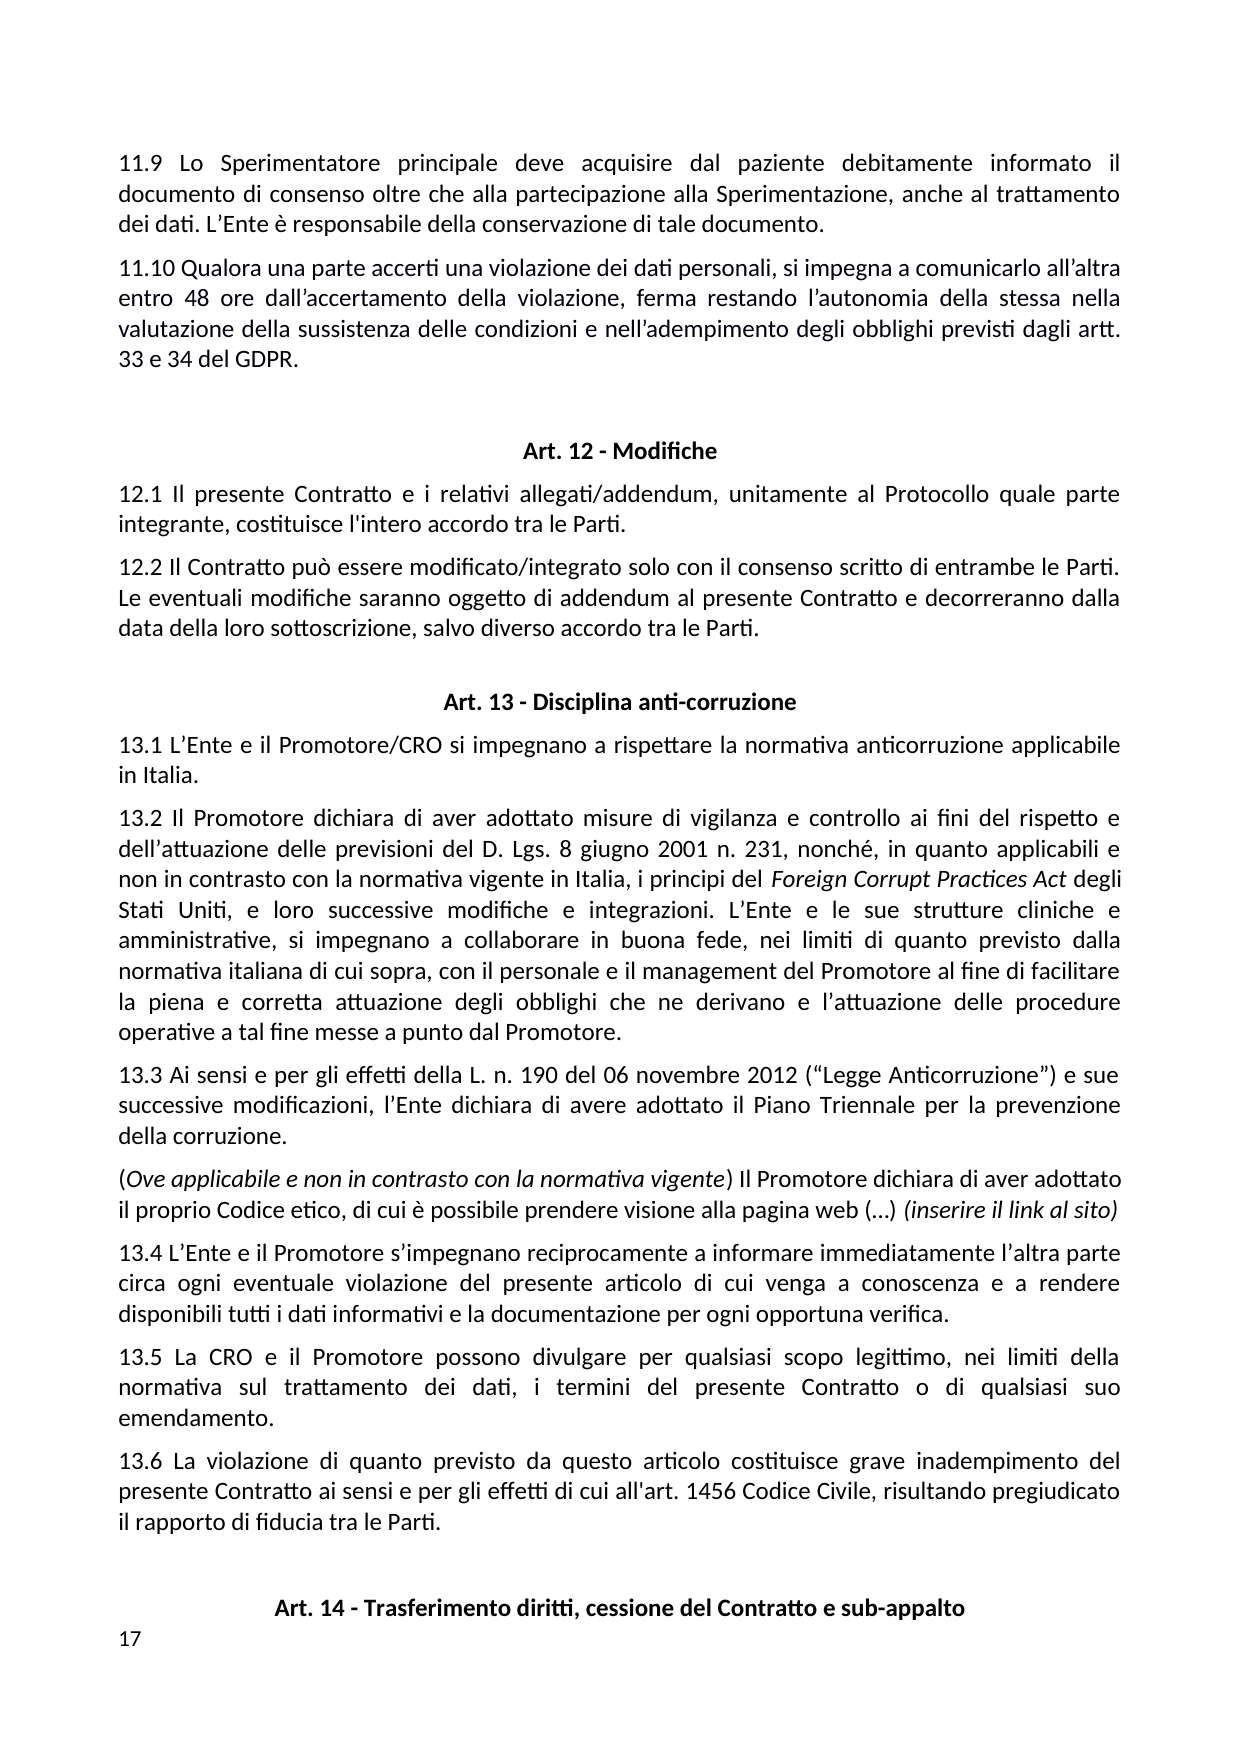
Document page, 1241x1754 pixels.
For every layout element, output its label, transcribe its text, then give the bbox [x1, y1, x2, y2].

text 13.1 L’Ente e il Promotore/CRO si impegnano a rispettare la normativa anticorruzione applicabile in Italia. [118, 729, 1122, 790]
text Art. 13 - Disciplina anti-corruzione [118, 686, 1122, 716]
text 13.3 Ai sensi e per gli effetti della L. n. 190 del 06 novembre 2012 (“Legge Anticorruzione”) e sue successive modificazioni, l’Ente dichiara di avere adottato il Piano Triennale per la prevenzione della corruzione. [118, 1059, 1122, 1151]
text 11.9 Lo Sperimentatore principale deve acquisire dal paziente debitamente informato il documento di consenso oltre che alla partecipazione alla Sperimentazione, anche al trattamento dei dati. L’Ente è responsabile della conservazione di tale documento. [118, 148, 1122, 239]
text Art. 14 - Trasferimento diritti, cessione del Contratto e sub-appalto [118, 1592, 1122, 1622]
text 12.1 Il presente Contratto e i relativi allegati/addendum, unitamente al Protocollo quale parte integrante, costituisce l'intero accordo tra le Parti. [118, 478, 1122, 539]
text 13.6 La violazione di quanto previsto da questo articolo costituisce grave inadempimento del presente Contratto ai sensi e per gli effetti di cui all'art. 1456 Codice Civile, risultando pregiudicato il rapporto di fiducia tra le Parti. [118, 1445, 1122, 1536]
text Art. 12 - Modifiche [118, 435, 1122, 465]
text 12.2 Il Contratto può essere modificato/integrato solo con il consenso scritto di entrambe le Parti. Le eventuali modifiche saranno oggetto di addendum al presente Contratto e decorreranno dalla data della loro sottoscrizione, salvo diverso accordo tra le Parti. [118, 551, 1122, 643]
text 13.5 La CRO e il Promotore possono divulgare per qualsiasi scopo legittimo, nei limiti della normativa sul trattamento dei dati, i termini del presente Contratto o di qualsiasi suo emendamento. [118, 1341, 1122, 1432]
text (Ove applicabile e non in contrasto con la normativa vigente) Il Promotore dichiara di aver adottato il proprio Codice etico, di cui è possibile prendere visione alla pagina web (…) (inserire il link al sito) [118, 1163, 1122, 1224]
text 13.2 Il Promotore dichiara di aver adottato misure di vigilanza e controllo ai fini del rispetto e dell’attuazione delle previsioni del D. Lgs. 8 giugno 2001 n. 231, nonché, in quanto applicabili e non in contrasto con la normativa vigente in Italia, i principi del Foreign Corrupt Practices Act degli Stati Uniti, e loro successive modifiche e integrazioni. L’Ente e le sue strutture cliniche e amministrative, si impegnano a collaborare in buona fede, nei limiti di quanto previsto dalla normativa italiana di cui sopra, con il personale e il management del Promotore al fine di facilitare la piena e corretta attuazione degli obblighi che ne derivano e l’attuazione delle procedure operative a tal fine messe a punto dal Promotore. [118, 802, 1122, 1047]
text 13.4 L’Ente e il Promotore s’impegnano reciprocamente a informare immediatamente l’altra parte circa ogni eventuale violazione del presente articolo di cui venga a conoscenza e a rendere disponibili tutti i dati informativi e la documentazione per ogni opportuna verifica. [118, 1237, 1122, 1328]
text 11.10 Qualora una parte accerti una violazione dei dati personali, si impegna a comunicarlo all’altra entro 48 ore dall’accertamento della violazione, ferma restando l’autonomia della stessa nella valutazione della sussistenza delle condizioni e nell’adempimento degli obblighi previsti dagli artt. 33 e 34 del GDPR. [118, 252, 1122, 374]
